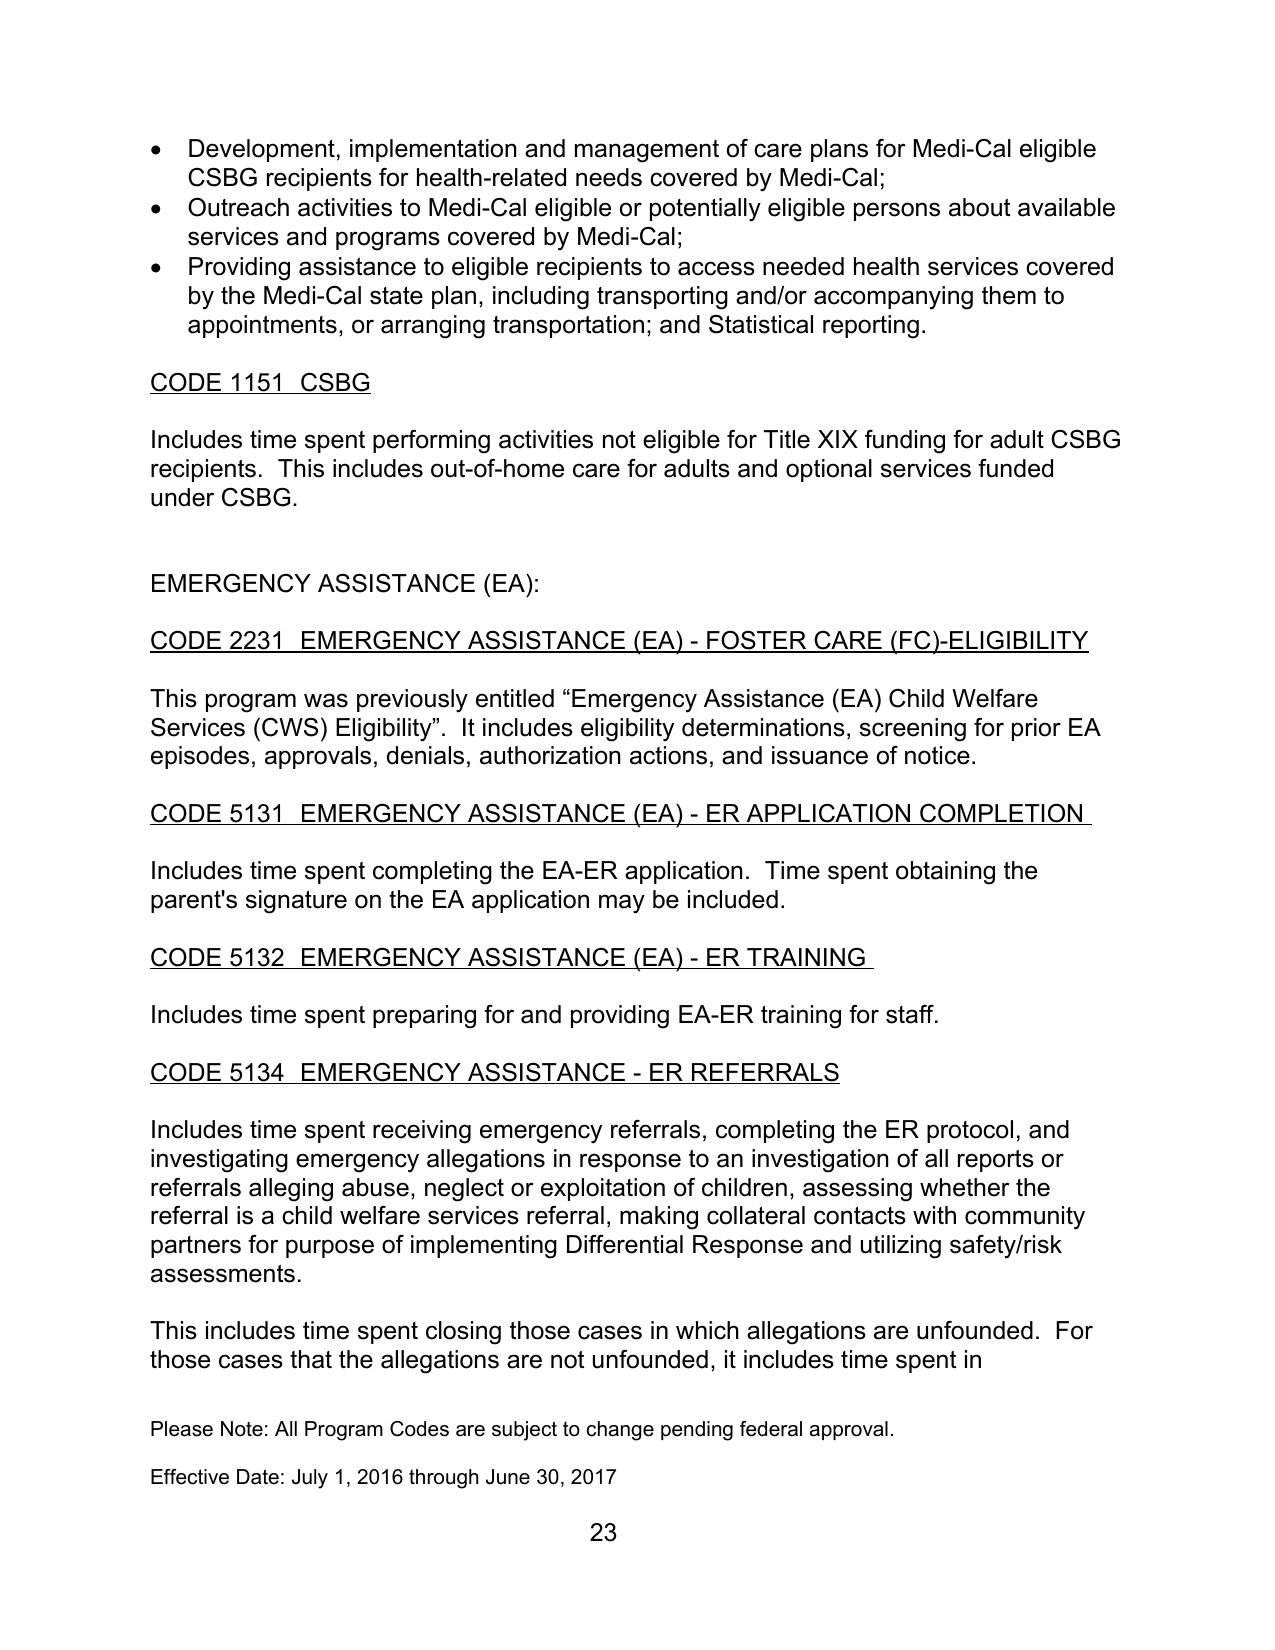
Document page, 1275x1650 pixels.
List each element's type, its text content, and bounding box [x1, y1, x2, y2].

text Includes time spent performing activities not eligible for Title XIX funding for adult CSBG recipients. This includes out-of-home care for adults and optional services funded under CSBG. [150, 425, 1125, 511]
subtitle CODE 1151 CSBG [150, 368, 1125, 396]
subtitle CODE 2231 EMERGENCY ASSISTANCE (EA) - FOSTER CARE (FC)-ELIGIBILITY [150, 626, 1125, 655]
text Includes time spent receiving emergency referrals, completing the ER protocol, and investigating emergency allegations in response to an investigation of all reports or referrals alleging abuse, neglect or exploitation of children, assessing whether the referral is a child welfare services referral, making collateral contacts with community partners for purpose of implementing Differential Response and utilizing safety/risk assessments. [150, 1115, 1125, 1288]
text EMERGENCY ASSISTANCE (EA): [150, 569, 1125, 598]
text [150, 1316, 1125, 1374]
subtitle CODE 5131 EMERGENCY ASSISTANCE (EA) - ER APPLICATION COMPLETION [150, 799, 1125, 828]
text Includes time spent completing the EA-ER application. Time spent obtaining the parent's signature on the EA application may be included. [150, 856, 1125, 914]
subtitle CODE 5134 EMERGENCY ASSISTANCE - ER REFERRALS [150, 1058, 1125, 1086]
subtitle CODE 5132 EMERGENCY ASSISTANCE (EA) - ER TRAINING [150, 943, 1125, 971]
text Includes time spent preparing for and providing EA-ER training for staff. [150, 1000, 1125, 1029]
list Providing assistance to eligible recipients to access needed health services covered by the Medi-Cal state plan, including transporting and/or accompanying them to appointments, or arranging transportation; and Statistical reporting. [150, 251, 1125, 339]
list Outreach activities to Medi-Cal eligible or potentially eligible persons about available services and programs covered by Medi-Cal; [150, 191, 1125, 251]
text This program was previously entitled “Emergency Assistance (EA) Child Welfare Services (CWS) Eligibility”. It includes eligibility determinations, screening for prior EA episodes, approvals, denials, authorization actions, and issuance of notice. [150, 684, 1125, 770]
list Development, implementation and management of care plans for Medi-Cal eligible CSBG recipients for health-related needs covered by Medi-Cal; [150, 132, 1125, 191]
